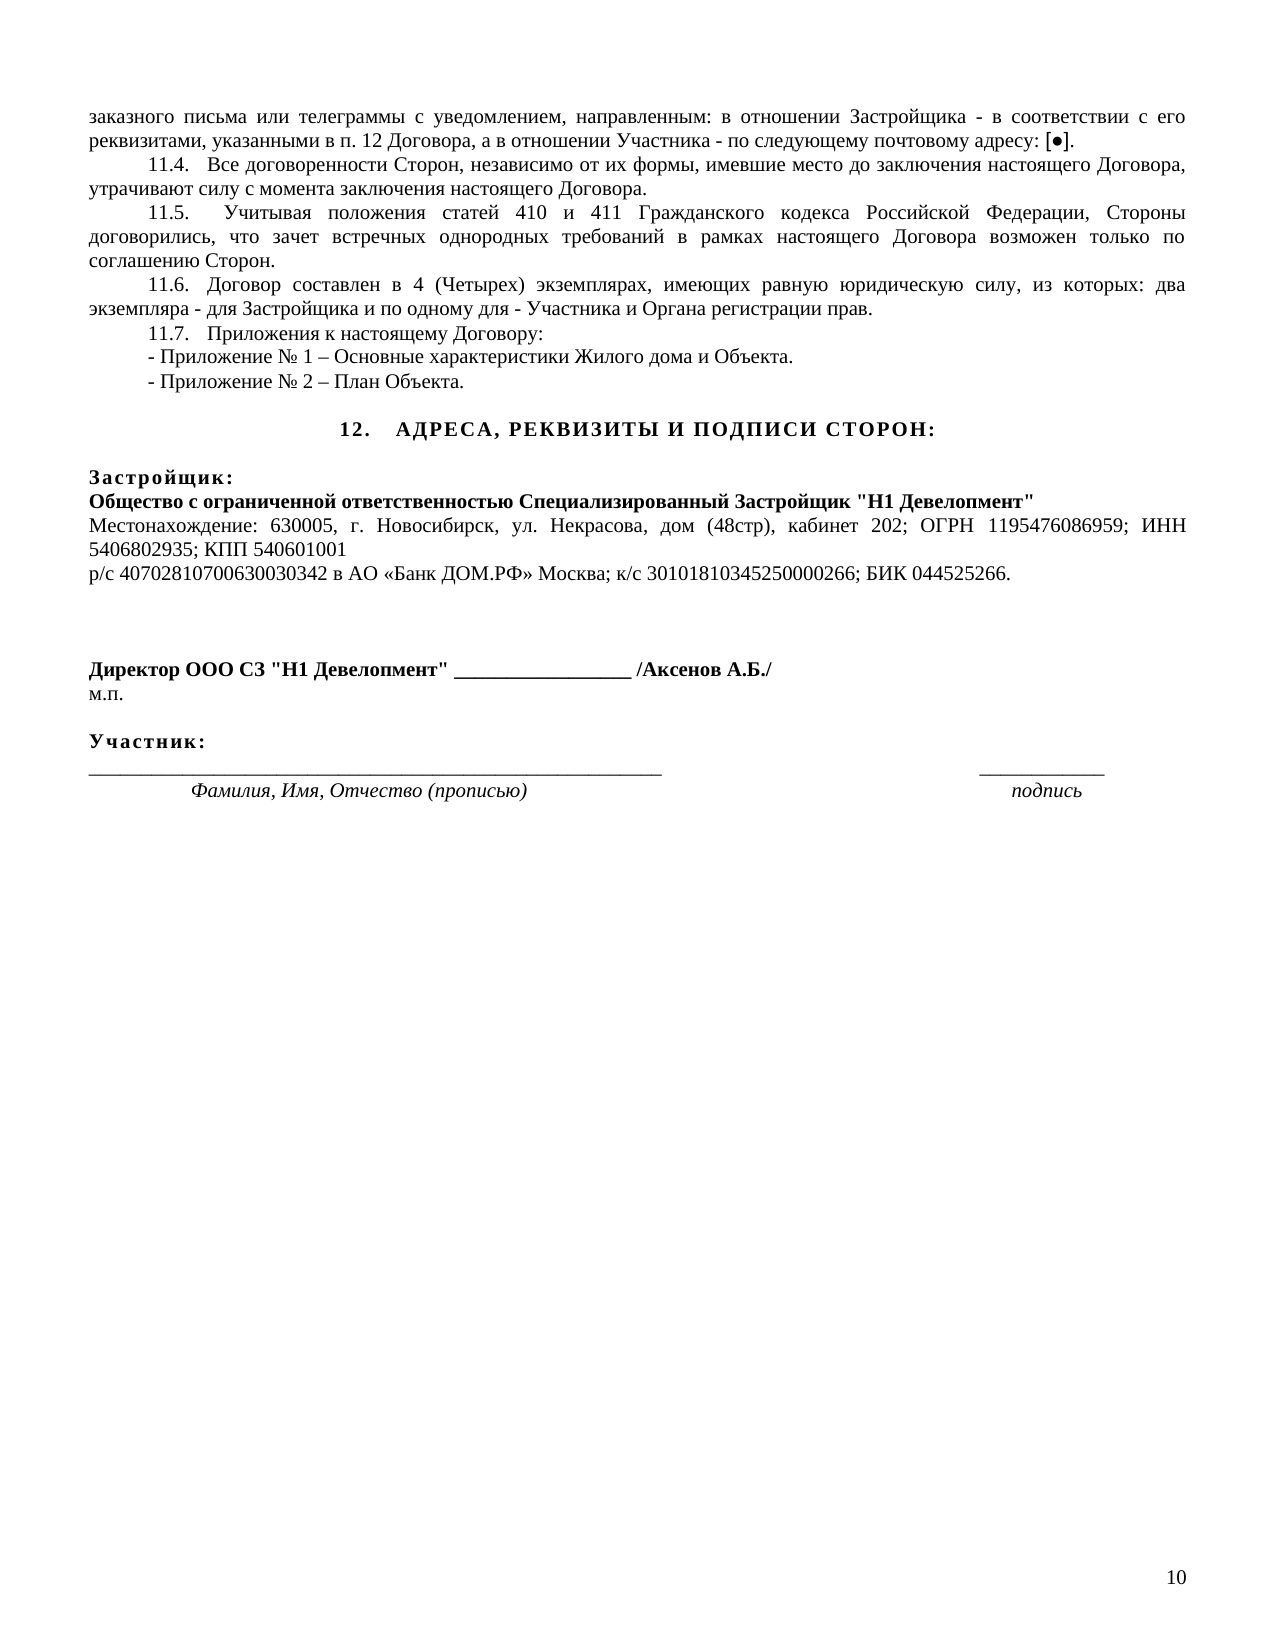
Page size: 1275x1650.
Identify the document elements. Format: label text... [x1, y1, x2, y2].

text Общество с ограниченной ответственностью Специализированный Застройщик "Н1 Девелопмент" [89, 489, 1186, 513]
list Договор составлен в 4 (Четырех) экземплярах, имеющих равную юридическую силу, из которых: два экземпляра - для Застройщика и по одному для - Участника и Органа регистрации прав. [89, 272, 1186, 320]
list Учитывая положения статей 410 и 411 Гражданского кодекса Российской Федерации, Стороны договорились, что зачет встречных однородных требований в рамках настоящего Договора возможен только по соглашению Сторон. [89, 200, 1186, 272]
text _______________________________________________________ ____________ [89, 753, 1186, 778]
text р/с 40702810700630030342 в АО «Банк ДОМ.РФ» Москва; к/с 30101810345250000266; БИК 044525266. [89, 561, 1186, 585]
list АДРЕСА, РЕКВИЗИТЫ И ПОДПИСИ СТОРОН: [89, 417, 1186, 441]
text - Приложение № 2 – План Объекта. [148, 368, 1186, 393]
text Участник: [89, 729, 1186, 753]
text Директор ООО СЗ "Н1 Девелопмент" _________________ /Аксенов А.Б./ [89, 657, 1186, 681]
text - Приложение № 1 – Основные характеристики Жилого дома и Объекта. [148, 344, 1186, 368]
list Все договоренности Сторон, независимо от их формы, имевшие место до заключения настоящего Договора, утрачивают силу с момента заключения настоящего Договора. [89, 152, 1186, 200]
text Фамилия, Имя, Отчество (прописью) подпись [89, 778, 1186, 802]
list Приложения к настоящему Договору: [89, 320, 1186, 344]
text Застройщик: [89, 465, 1186, 489]
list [89, 104, 1186, 152]
text м.п. [89, 681, 1186, 705]
text Местонахождение: 630005, г. Новосибирск, ул. Некрасова, дом (48стр), кабинет 202; ОГРН 1195476086959; ИНН 5406802935; КПП 540601001 [89, 513, 1186, 561]
